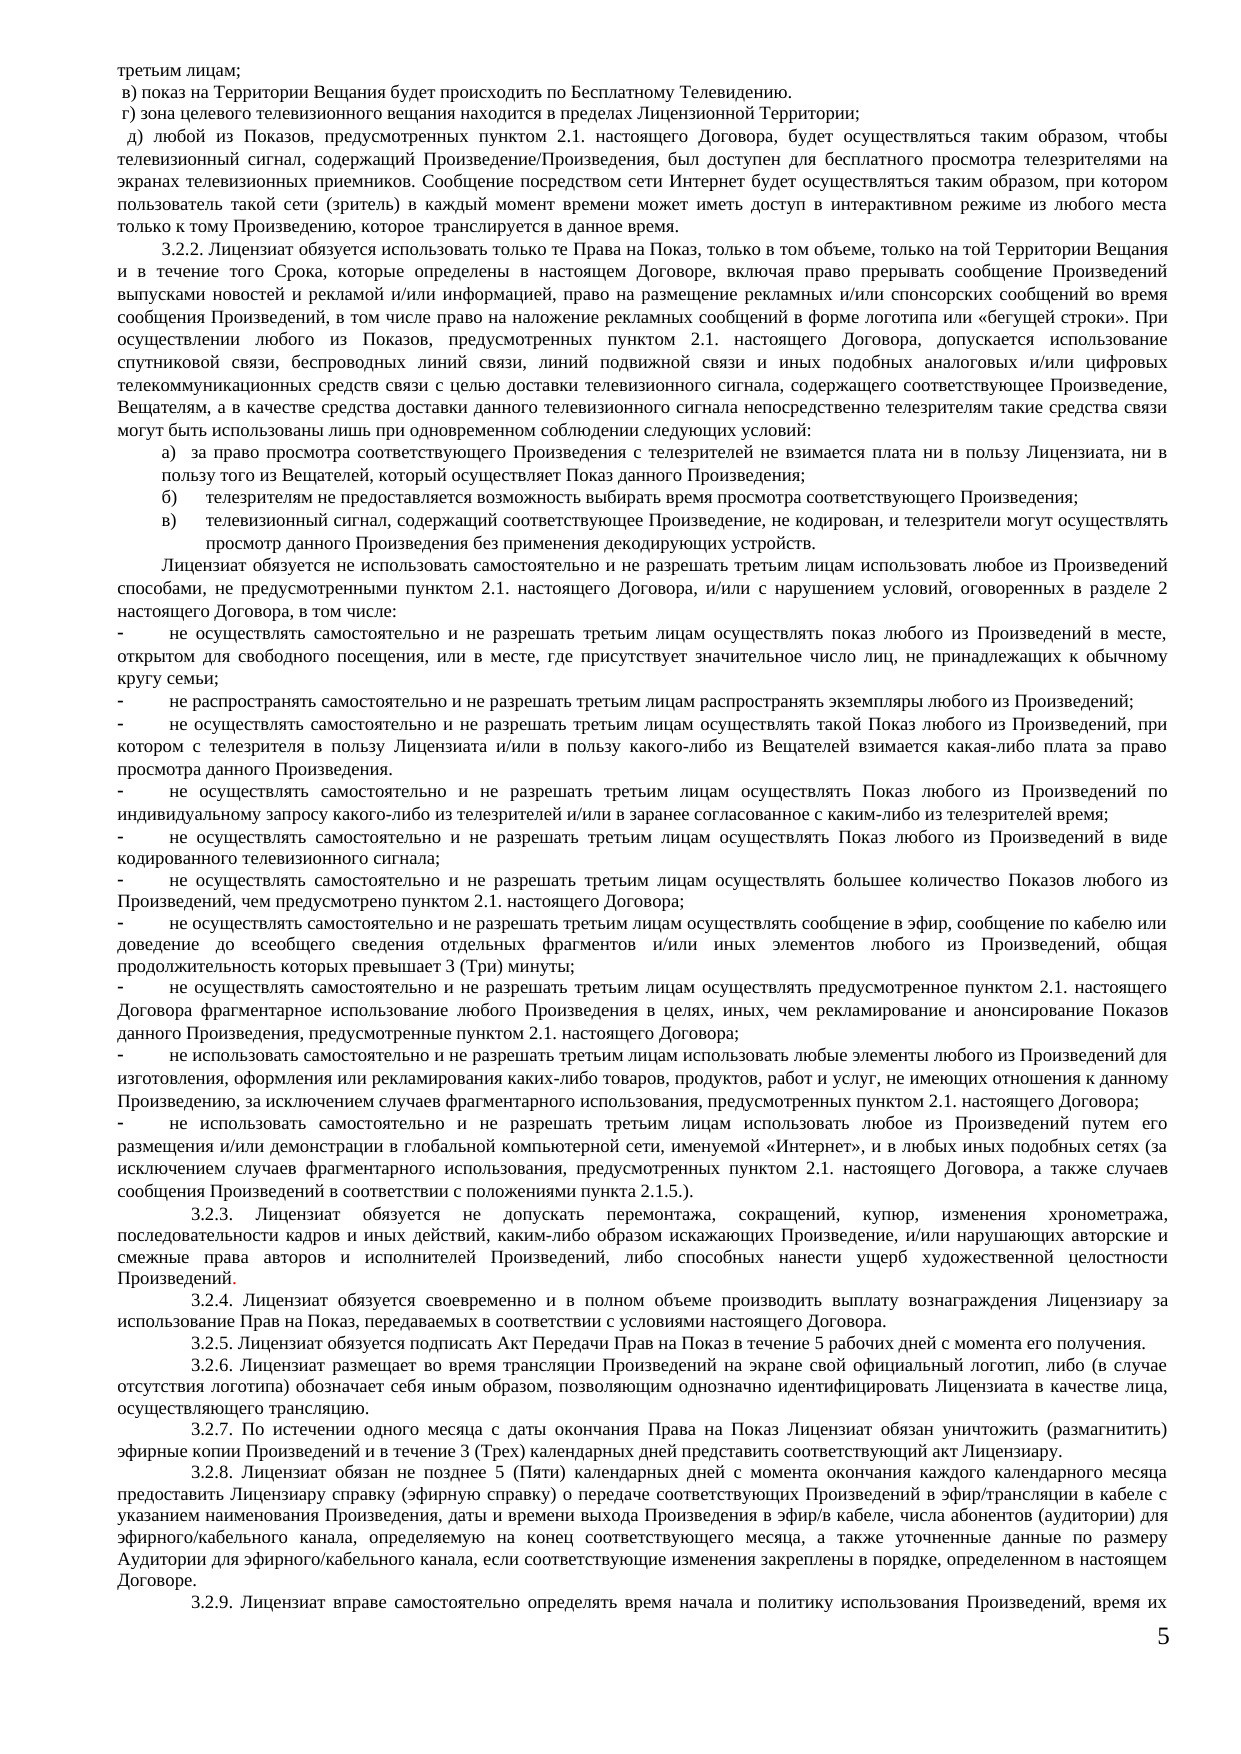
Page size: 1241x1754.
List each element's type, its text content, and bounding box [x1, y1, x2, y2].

text 3.2.6. Лицензиат размещает во время трансляции Произведений на экране свой официальный логотип, либо (в случае отсутствия логотипа) обозначает себя иным образом, позволяющим однозначно идентифицировать Лицензиата в качестве лица, осуществляющего трансляцию. [117, 1353, 1169, 1418]
list не осуществлять самостоятельно и не разрешать третьим лицам осуществлять показ любого из Произведений в месте, открытом для свободного посещения, или в месте, где присутствует значительное число лиц, не принадлежащих к обычному кругу семьи; [117, 622, 1169, 689]
list не осуществлять самостоятельно и не разрешать третьим лицам осуществлять сообщение в эфир, сообщение по кабелю или доведение до всеобщего сведения отдельных фрагментов и/или иных элементов любого из Произведений, общая продолжительность которых превышает 3 (Три) минуты; [117, 912, 1169, 976]
list не распространять самостоятельно и не разрешать третьим лицам распространять экземпляры любого из Произведений; [117, 690, 1169, 711]
text б) телезрителям не предоставляется возможность выбирать время просмотра соответствующего Произведения; [161, 486, 1169, 508]
text Лицензиат обязуется не использовать самостоятельно и не разрешать третьим лицам использовать любое из Произведений способами, не предусмотренными пунктом 2.1. настоящего Договора, и/или с нарушением условий, оговоренных в разделе 2 настоящего Договора, в том числе: [117, 554, 1169, 621]
text г) зона целевого телевизионного вещания находится в пределах Лицензионной Территории; [117, 102, 1169, 124]
text 3.2.3. Лицензиат обязуется не допускать перемонтажа, сокращений, купюр, изменения хронометража, последовательности кадров и иных действий, каким-либо образом искажающих Произведение, и/или нарушающих авторские и смежные права авторов и исполнителей Произведений, либо способных нанести ущерб художественной целостности Произведений. [117, 1202, 1169, 1289]
text 3.2.8. Лицензиат обязан не позднее 5 (Пяти) календарных дней с момента окончания каждого календарного месяца предоставить Лицензиару справку (эфирную справку) о передаче соответствующих Произведений в эфир/трансляции в кабеле с указанием наименования Произведения, даты и времени выхода Произведения в эфир/в кабеле, числа абонентов (аудитории) для эфирного/кабельного канала, определяемую на конец соответствующего месяца, а также уточненные данные по размеру Аудитории для эфирного/кабельного канала, если соответствующие изменения закреплены в порядке, определенном в настоящем Договоре. [117, 1461, 1169, 1591]
text 3.2.2. Лицензиат обязуется использовать только те Права на Показ, только в том объеме, только на той Территории Вещания и в течение того Срока, которые определены в настоящем Договоре, включая право прерывать сообщение Произведений выпусками новостей и рекламой и/или информацией, право на размещение рекламных и/или спонсорских сообщений во время сообщения Произведений, в том числе право на наложение рекламных сообщений в форме логотипа или «бегущей строки». При осуществлении любого из Показов, предусмотренных пунктом 2.1. настоящего Договора, допускается использование спутниковой связи, беспроводных линий связи, линий подвижной связи и иных подобных аналоговых и/или цифровых телекоммуникационных средств связи с целью доставки телевизионного сигнала, содержащего соответствующее Произведение, Вещателям, а в качестве средства доставки данного телевизионного сигнала непосредственно телезрителям такие средства связи могут быть использованы лишь при одновременном соблюдении следующих условий: [117, 238, 1169, 440]
list не осуществлять самостоятельно и не разрешать третьим лицам осуществлять Показ любого из Произведений в виде кодированного телевизионного сигнала; [117, 826, 1169, 869]
text а) за право просмотра соответствующего Произведения с телезрителей не взимается плата ни в пользу Лицензиата, ни в пользу того из Вещателей, который осуществляет Показ данного Произведения; [161, 441, 1169, 485]
text 3.2.4. Лицензиат обязуется своевременно и в полном объеме производить выплату вознаграждения Лицензиару за использование Прав на Показ, передаваемых в соответствии с условиями настоящего Договора. [117, 1289, 1169, 1332]
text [117, 59, 1169, 81]
list не осуществлять самостоятельно и не разрешать третьим лицам осуществлять предусмотренное пунктом 2.1. настоящего Договора фрагментарное использование любого Произведения в целях, иных, чем рекламирование и анонсирование Показов данного Произведения, предусмотренные пунктом 2.1. настоящего Договора; [117, 976, 1169, 1043]
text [117, 1591, 1169, 1612]
list не осуществлять самостоятельно и не разрешать третьим лицам осуществлять такой Показ любого из Произведений, при котором с телезрителя в пользу Лицензиата и/или в пользу какого-либо из Вещателей взимается какая-либо плата за право просмотра данного Произведения. [117, 712, 1169, 779]
text в) телевизионный сигнал, содержащий соответствующее Произведение, не кодирован, и телезрители могут осуществлять просмотр данного Произведения без применения декодирующих устройств. [161, 509, 1169, 553]
list не использовать самостоятельно и не разрешать третьим лицам использовать любое из Произведений путем его размещения и/или демонстрации в глобальной компьютерной сети, именуемой «Интернет», и в любых иных подобных сетях (за исключением случаев фрагментарного использования, предусмотренных пунктом 2.1. настоящего Договора, а также случаев сообщения Произведений в соответствии с положениями пункта 2.1.5.). [117, 1112, 1169, 1201]
text в) показ на Территории Вещания будет происходить по Бесплатному Телевидению. [117, 81, 1169, 102]
text 3.2.5. Лицензиат обязуется подписать Акт Передачи Прав на Показ в течение 5 рабочих дней с момента его получения. [117, 1332, 1169, 1353]
text д) любой из Показов, предусмотренных пунктом 2.1. настоящего Договора, будет осуществляться таким образом, чтобы телевизионный сигнал, содержащий Произведение/Произведения, был доступен для бесплатного просмотра телезрителями на экранах телевизионных приемников. Сообщение посредством сети Интернет будет осуществляться таким образом, при котором пользователь такой сети (зритель) в каждый момент времени может иметь доступ в интерактивном режиме из любого места только к тому Произведению, которое транслируется в данное время. [117, 125, 1169, 237]
list не осуществлять самостоятельно и не разрешать третьим лицам осуществлять Показ любого из Произведений по индивидуальному запросу какого-либо из телезрителей и/или в заранее согласованное с каким-либо из телезрителей время; [117, 780, 1169, 824]
list не осуществлять самостоятельно и не разрешать третьим лицам осуществлять большее количество Показов любого из Произведений, чем предусмотрено пунктом 2.1. настоящего Договора; [117, 869, 1169, 912]
list не использовать самостоятельно и не разрешать третьим лицам использовать любые элементы любого из Произведений для изготовления, оформления или рекламирования каких-либо товаров, продуктов, работ и услуг, не имеющих отношения к данному Произведению, за исключением случаев фрагментарного использования, предусмотренных пунктом 2.1. настоящего Договора; [117, 1044, 1169, 1111]
text 3.2.7. По истечении одного месяца с даты окончания Права на Показ Лицензиат обязан уничтожить (размагнитить) эфирные копии Произведений и в течение 3 (Трех) календарных дней представить соответствующий акт Лицензиару. [117, 1418, 1169, 1461]
